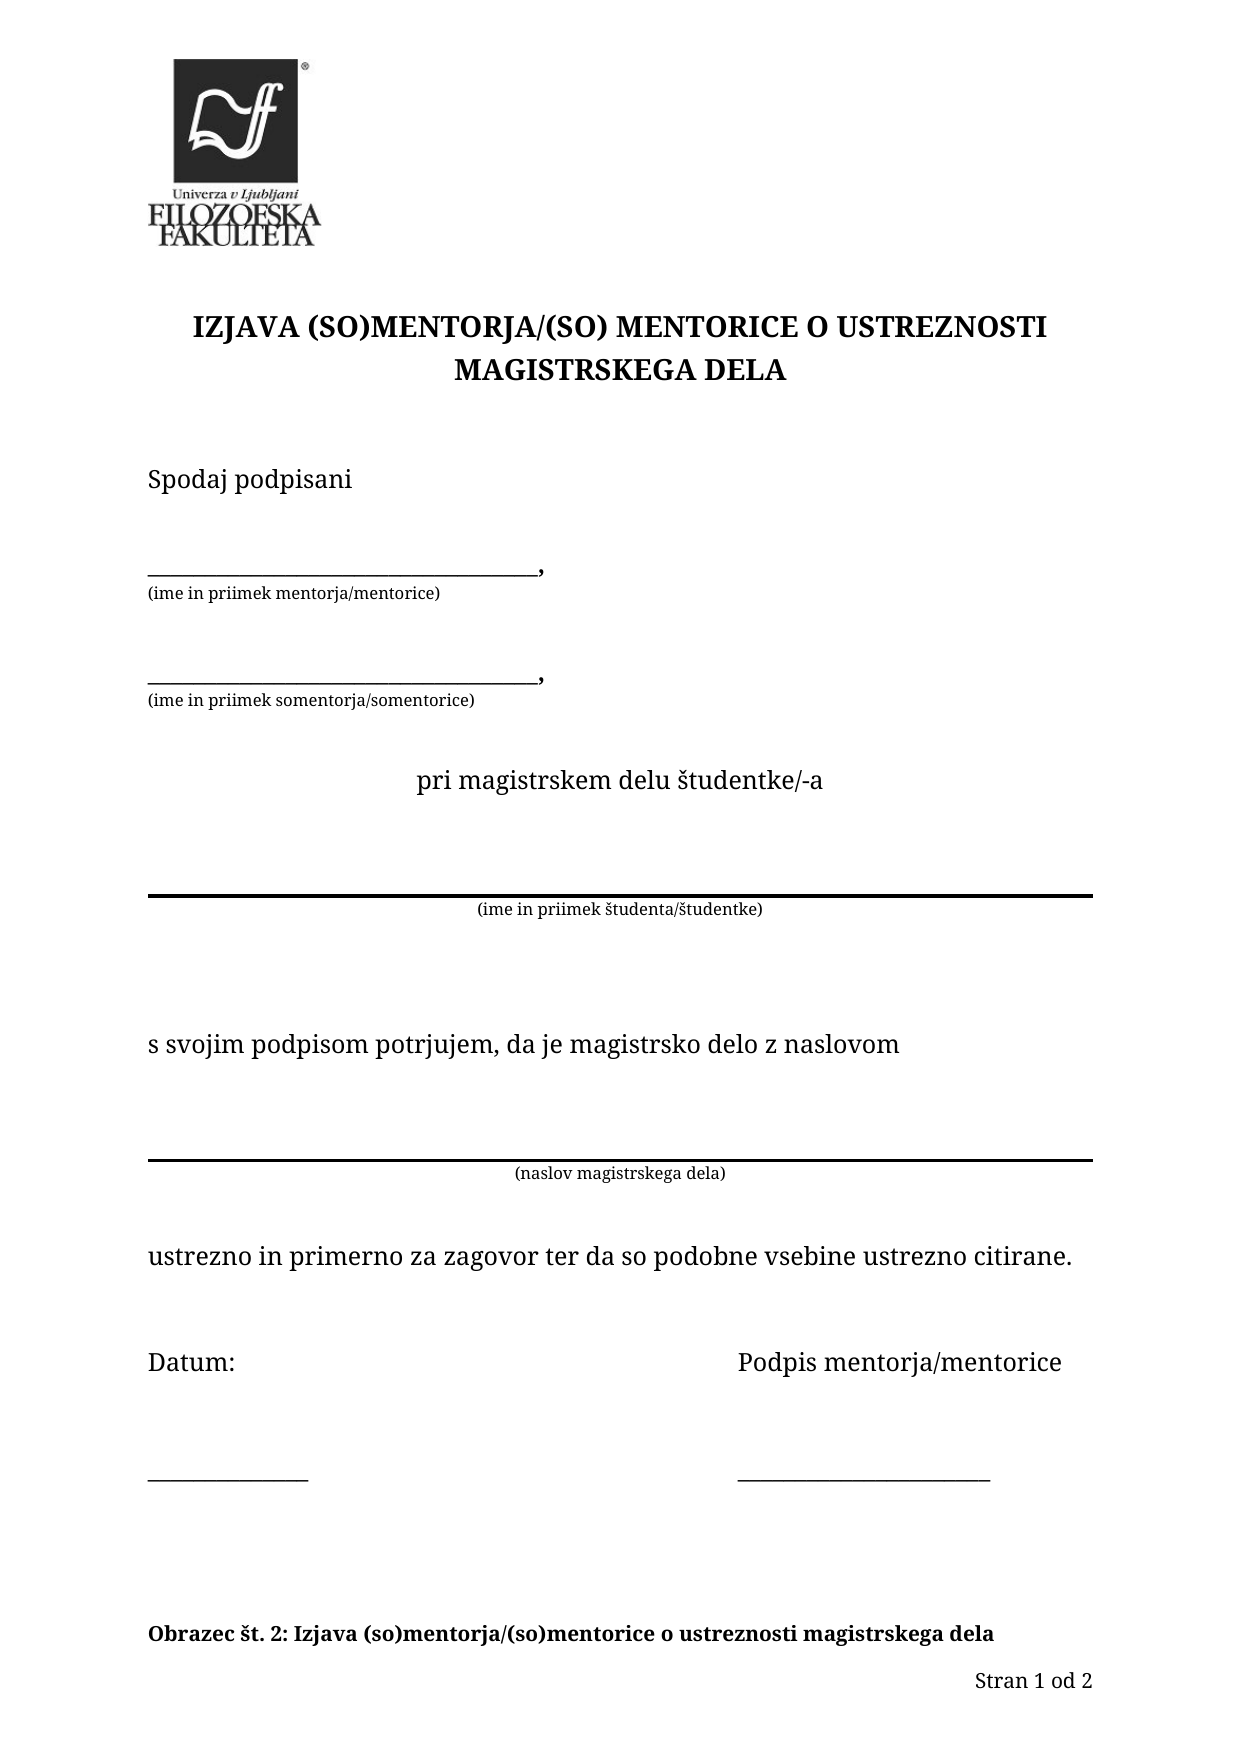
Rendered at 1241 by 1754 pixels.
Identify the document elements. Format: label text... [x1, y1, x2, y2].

text pri magistrskem delu študentke/-a [148, 763, 1093, 797]
text (naslov magistrskega dela) [148, 1162, 1093, 1185]
text __________________________________, [148, 547, 1093, 581]
picture [147, 59, 322, 247]
text __________________________________, [148, 655, 1093, 689]
text (ime in priimek somentorja/somentorice) [148, 689, 1093, 712]
text s svojim podpisom potrjujem, da je magistrsko delo z naslovom [148, 1027, 1093, 1061]
text ustrezno in primerno za zagovor ter da so podobne vsebine ustrezno citirane. [148, 1238, 1093, 1272]
text (ime in priimek študenta/študentke) [148, 898, 1093, 920]
text (ime in priimek mentorja/mentorice) [148, 581, 1093, 604]
text Datum: Podpis mentorja/mentorice [148, 1345, 1093, 1379]
text ______________ ______________________ [148, 1452, 1093, 1486]
text Spodaj podpisani [148, 462, 1093, 496]
text IZJAVA (SO)MENTORJA/(SO) MENTORICE O USTREZNOSTI MAGISTRSKEGA DELA [148, 306, 1093, 389]
